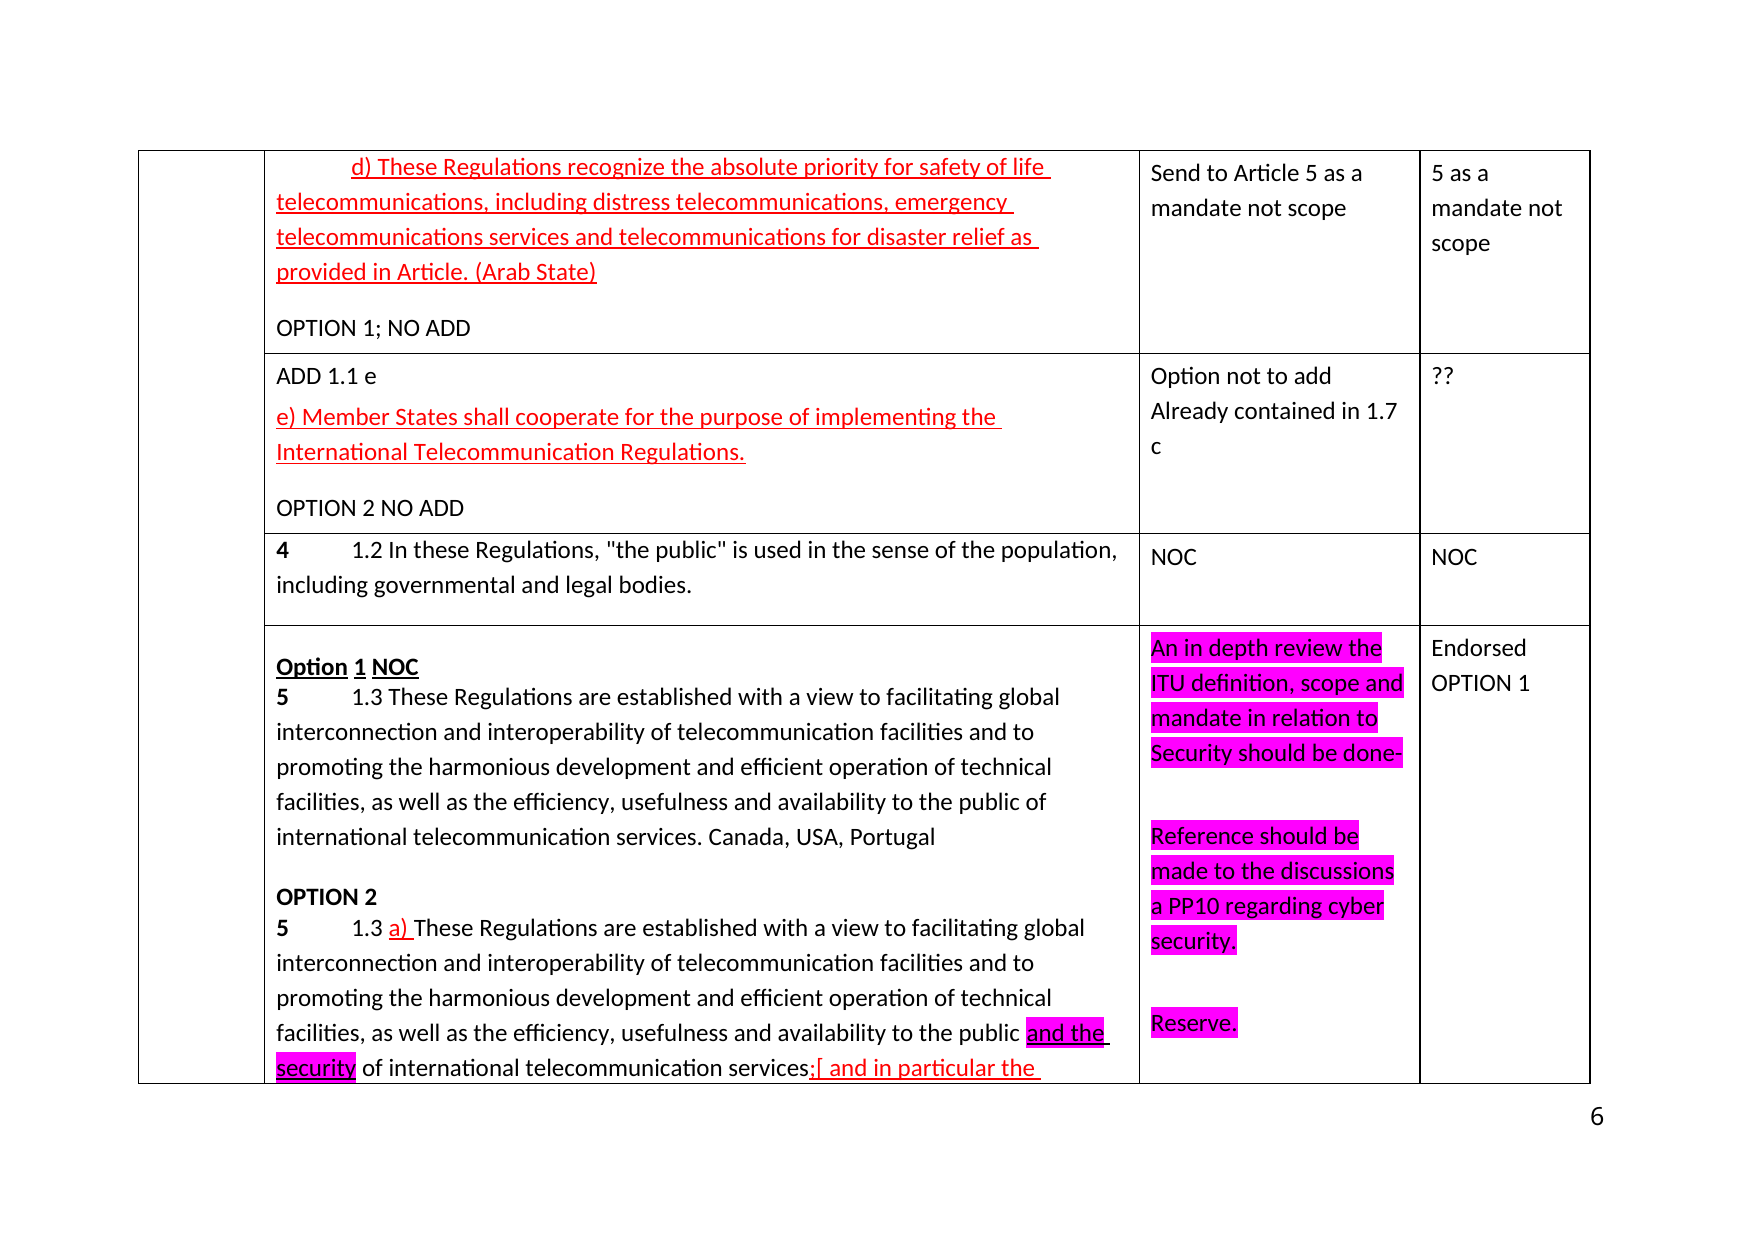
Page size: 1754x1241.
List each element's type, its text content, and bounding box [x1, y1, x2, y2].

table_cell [1140, 151, 1419, 353]
table_cell 4 1.2 In these Regulations, "the public" is used in the sense of the population, including governmental and legal bodies. [265, 534, 1139, 625]
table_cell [1140, 626, 1419, 1083]
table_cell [265, 626, 1139, 1083]
table_cell NOC [1140, 534, 1419, 625]
table_cell Option not to add Already contained in 1.7 c [1140, 354, 1419, 533]
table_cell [265, 151, 1139, 353]
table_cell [1421, 151, 1589, 353]
table_cell ?? [1421, 354, 1589, 533]
table_cell Endorsed OPTION 1 [1421, 626, 1589, 1083]
table_cell ADD 1.1 e e) Member States shall cooperate for the purpose of implementing the International Telecommunication Regulations. OPTION 2 NO ADD [265, 354, 1139, 533]
table_cell NOC [1421, 534, 1589, 625]
